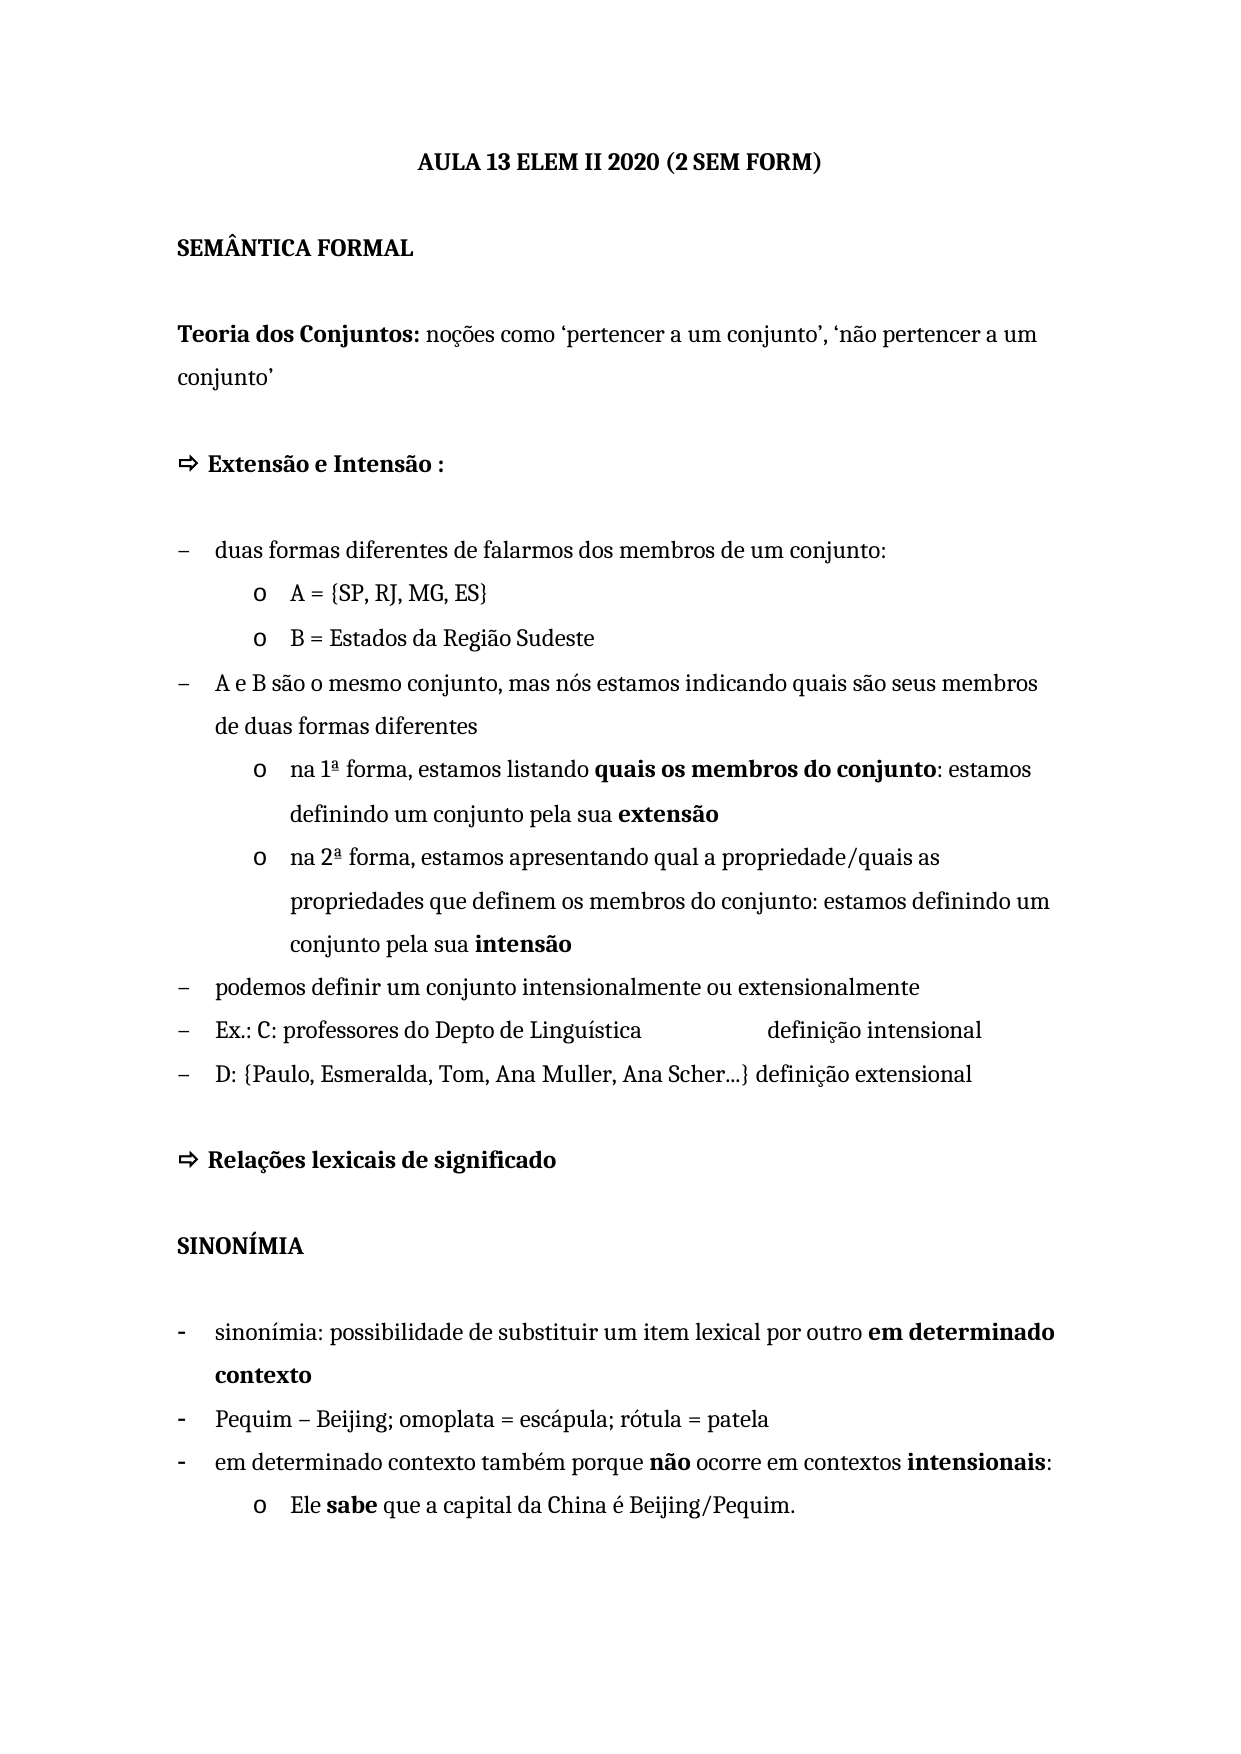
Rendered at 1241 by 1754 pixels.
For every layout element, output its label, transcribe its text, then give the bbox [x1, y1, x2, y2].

text SINONÍMIA [177, 1232, 1063, 1261]
list sinonímia: possibilidade de substituir um item lexical por outro em determinado contexto [177, 1318, 1063, 1390]
list podemos definir um conjunto intensionalmente ou extensionalmente [177, 973, 1063, 1002]
list B = Estados da Região Sudeste [252, 624, 1063, 654]
text Teoria dos Conjuntos: noções como ‘pertencer a um conjunto’, ‘não pertencer a um conjunto’ [177, 320, 1063, 392]
list na 1ª forma, estamos listando quais os membros do conjunto: estamos definindo um conjunto pela sua extensão [252, 755, 1063, 828]
text Relações lexicais de significado [177, 1146, 1063, 1174]
text SEMÂNTICA FORMAL [177, 234, 1063, 263]
list A = {SP, RJ, MG, ES} [252, 579, 1063, 609]
text AULA 13 ELEM II 2020 (2 SEM FORM) [177, 148, 1063, 176]
list na 2ª forma, estamos apresentando qual a propriedade/quais as propriedades que definem os membros do conjunto: estamos definindo um conjunto pela sua intensão [252, 843, 1063, 959]
list A e B são o mesmo conjunto, mas nós estamos indicando quais são seus membros de duas formas diferentes [177, 669, 1063, 741]
list Pequim – Beijing; omoplata = escápula; rótula = patela [177, 1404, 1063, 1433]
list Ex.: C: professores do Depto de Linguística definição intensional [177, 1016, 1063, 1045]
list D: {Paulo, Esmeralda, Tom, Ana Muller, Ana Scher...} definição extensional [177, 1059, 1063, 1088]
text Extensão e Intensão : [177, 449, 1063, 478]
list em determinado contexto também porque não ocorre em contextos intensionais: [177, 1448, 1063, 1476]
list Ele sabe que a capital da China é Beijing/Pequim. [252, 1491, 1063, 1521]
list duas formas diferentes de falarmos dos membros de um conjunto: [177, 536, 1063, 564]
